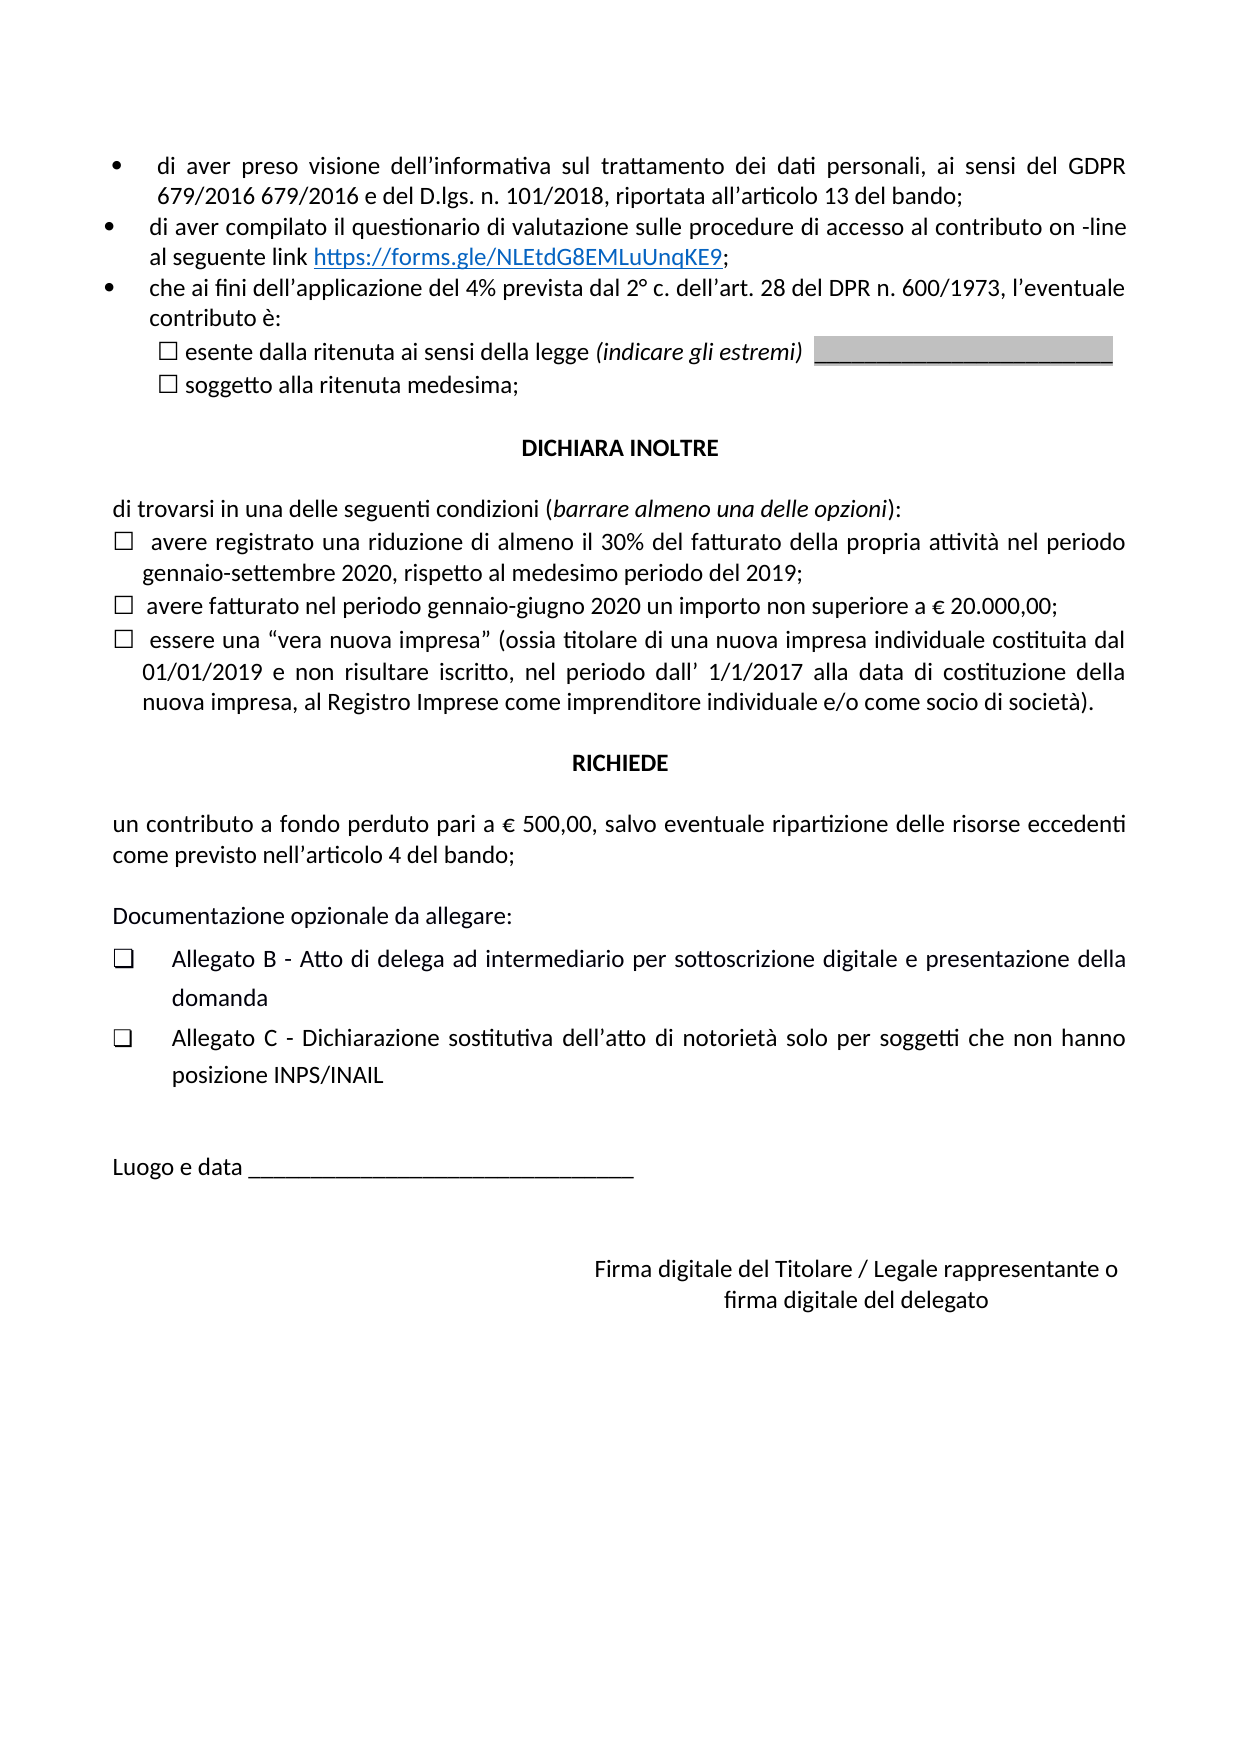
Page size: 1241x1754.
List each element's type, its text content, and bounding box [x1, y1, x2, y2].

list Allegato B - Atto di delega ad intermediario per sottoscrizione digitale e presentazione della domanda [112, 931, 1128, 1012]
text ☐ avere fatturato nel periodo gennaio-giugno 2020 un importo non superiore a € 20.000,00; [112, 588, 1128, 622]
text ☐ essere una “vera nuova impresa” (ossia titolare di una nuova impresa individuale costituita dal 01/01/2019 e non risultare iscritto, nel periodo dall’ 1/1/2017 alla data di costituzione della nuova impresa, al Registro Imprese come imprenditore individuale e/o come socio di società). [112, 622, 1128, 717]
text Documentazione opzionale da allegare: [112, 900, 1128, 931]
text ☐ avere registrato una riduzione di almeno il 30% del fatturato della propria attività nel periodo gennaio-settembre 2020, rispetto al medesimo periodo del 2019; [112, 523, 1128, 588]
text ☐ soggetto alla ritenuta medesima; [157, 367, 1128, 401]
list di aver compilato il questionario di valutazione sulle procedure di accesso al contributo on -line al seguente link https://forms.gle/NLEtdG8EMLuUnqKE9; [105, 211, 1128, 272]
text ☐ esente dalla ritenuta ai sensi della legge (indicare gli estremi) ________________________ [157, 333, 1128, 367]
text di trovarsi in una delle seguenti condizioni (barrare almeno una delle opzioni): [112, 493, 1128, 523]
list che ai fini dell’applicazione del 4% prevista dal 2° c. dell’art. 28 del DPR n. 600/1973, l’eventuale contributo è: [105, 272, 1128, 333]
list Allegato C - Dichiarazione sostitutiva dell’atto di notorietà solo per soggetti che non hanno posizione INPS/INAIL [112, 1012, 1128, 1090]
text DICHIARA INOLTRE [112, 432, 1128, 462]
text Luogo e data _______________________________ [112, 1151, 1128, 1182]
text un contributo a fondo perduto pari a € 500,00, salvo eventuale ripartizione delle risorse eccedenti come previsto nell’articolo 4 del bando; [112, 809, 1128, 870]
list di aver preso visione dell’informativa sul trattamento dei dati personali, ai sensi del GDPR 679/2016 679/2016 e del D.lgs. n. 101/2018, riportata all’articolo 13 del bando; [112, 150, 1128, 211]
text Firma digitale del Titolare / Legale rappresentante o firma digitale del delegato [585, 1253, 1128, 1314]
text RICHIEDE [112, 748, 1128, 778]
